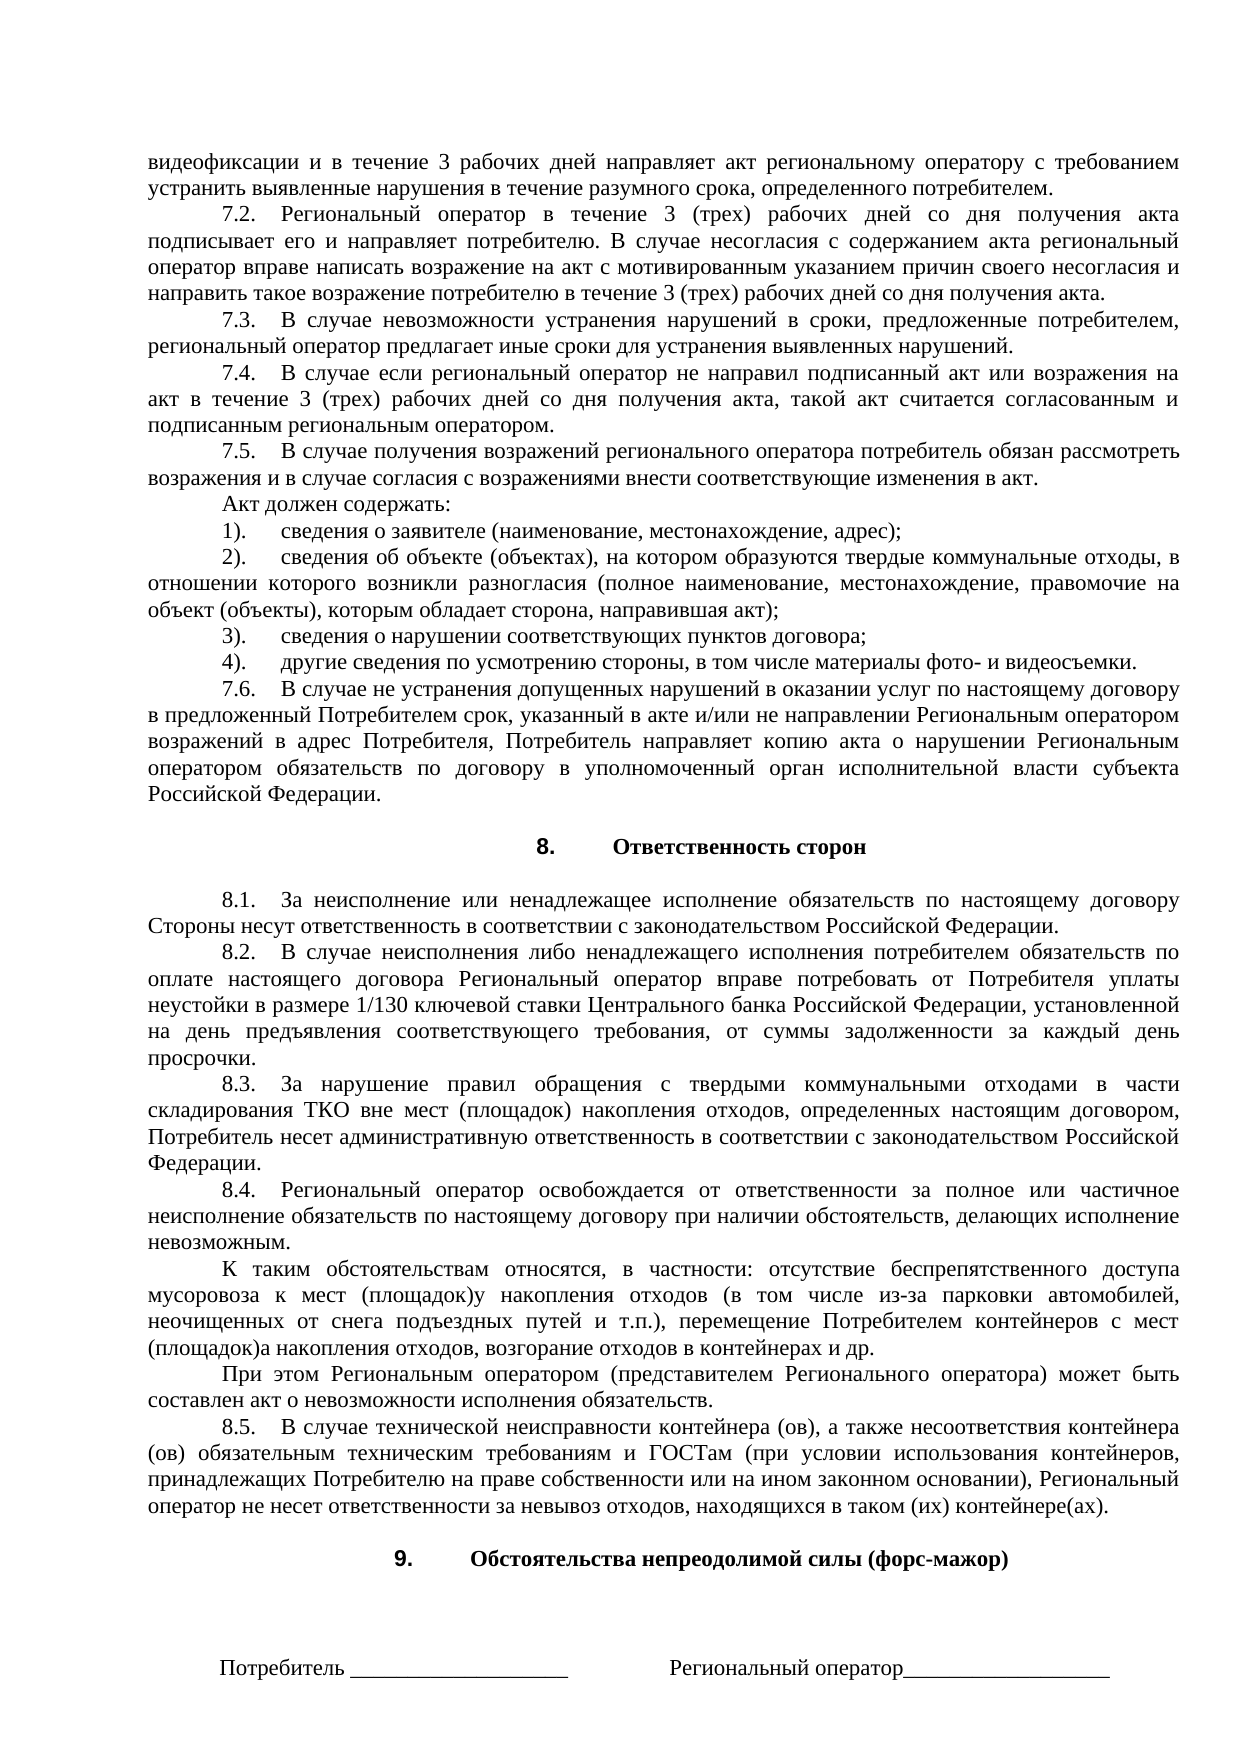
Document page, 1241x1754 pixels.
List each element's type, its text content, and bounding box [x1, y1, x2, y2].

list Ответственность сторон [148, 833, 1181, 859]
list сведения о заявителе (наименование, местонахождение, адрес); [148, 517, 1181, 543]
list За неисполнение или ненадлежащее исполнение обязательств по настоящему договору Стороны несут ответственность в соответствии с законодательством Российской Федерации. [148, 886, 1181, 938]
list Региональный оператор в течение 3 (трех) рабочих дней со дня получения акта подписывает его и направляет потребителю. В случае несогласия с содержанием акта региональный оператор вправе написать возражение на акт с мотивированным указанием причин своего несогласия и направить такое возражение потребителю в течение 3 (трех) рабочих дней со дня получения акта. [148, 200, 1181, 306]
list В случае технической неисправности контейнера (ов), а также несоответствия контейнера (ов) обязательным техническим требованиям и ГОСТам (при условии использования контейнеров, принадлежащих Потребителю на праве собственности или на ином законном основании), Региональный оператор не несет ответственности за невывоз отходов, находящихся в таком (их) контейнере(ах). [148, 1413, 1181, 1518]
text К таким обстоятельствам относятся, в частности: отсутствие беспрепятственного доступа мусоровоза к мест (площадок)у накопления отходов (в том числе из-за парковки автомобилей, неочищенных от снега подъездных путей и т.п.), перемещение Потребителем контейнеров с мест (площадок)а накопления отходов, возгорание отходов в контейнерах и др. [148, 1255, 1181, 1360]
list Обстоятельства непреодолимой силы (форс-мажор) [148, 1544, 1181, 1571]
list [148, 148, 1181, 200]
list За нарушение правил обращения с твердыми коммунальными отходами в части складирования ТКО вне мест (площадок) накопления отходов, определенных настоящим договором, Потребитель несет административную ответственность в соответствии с законодательством Российской Федерации. [148, 1070, 1181, 1176]
list В случае получения возражений регионального оператора потребитель обязан рассмотреть возражения и в случае согласия с возражениями внести соответствующие изменения в акт. [148, 438, 1181, 490]
list В случае не устранения допущенных нарушений в оказании услуг по настоящему договору в предложенный Потребителем срок, указанный в акте и/или не направлении Региональным оператором возражений в адрес Потребителя, Потребитель направляет копию акта о нарушении Региональным оператором обязательств по договору в уполномоченный орган исполнительной власти субъекта Российской Федерации. [148, 675, 1181, 807]
list В случае если региональный оператор не направил подписанный акт или возражения на акт в течение 3 (трех) рабочих дней со дня получения акта, такой акт считается согласованным и подписанным региональным оператором. [148, 358, 1181, 438]
list сведения о нарушении соответствующих пунктов договора; [148, 622, 1181, 648]
list сведения об объекте (объектах), на котором образуются твердые коммунальные отходы, в отношении которого возникли разногласия (полное наименование, местонахождение, правомочие на объект (объекты), которым обладает сторона, направившая акт); [148, 543, 1181, 622]
list В случае невозможности устранения нарушений в сроки, предложенные потребителем, региональный оператор предлагает иные сроки для устранения выявленных нарушений. [148, 306, 1181, 358]
text При этом Региональным оператором (представителем Регионального оператора) может быть составлен акт о невозможности исполнения обязательств. [148, 1360, 1181, 1413]
list Региональный оператор освобождается от ответственности за полное или частичное неисполнение обязательств по настоящему договору при наличии обстоятельств, делающих исполнение невозможным. [148, 1176, 1181, 1255]
list другие сведения по усмотрению стороны, в том числе материалы фото- и видеосъемки. [148, 648, 1181, 675]
list В случае неисполнения либо ненадлежащего исполнения потребителем обязательств по оплате настоящего договора Региональный оператор вправе потребовать от Потребителя уплаты неустойки в размере 1/130 ключевой ставки Центрального банка Российской Федерации, установленной на день предъявления соответствующего требования, от суммы задолженности за каждый день просрочки. [148, 938, 1181, 1070]
text Акт должен содержать: [222, 490, 1181, 517]
